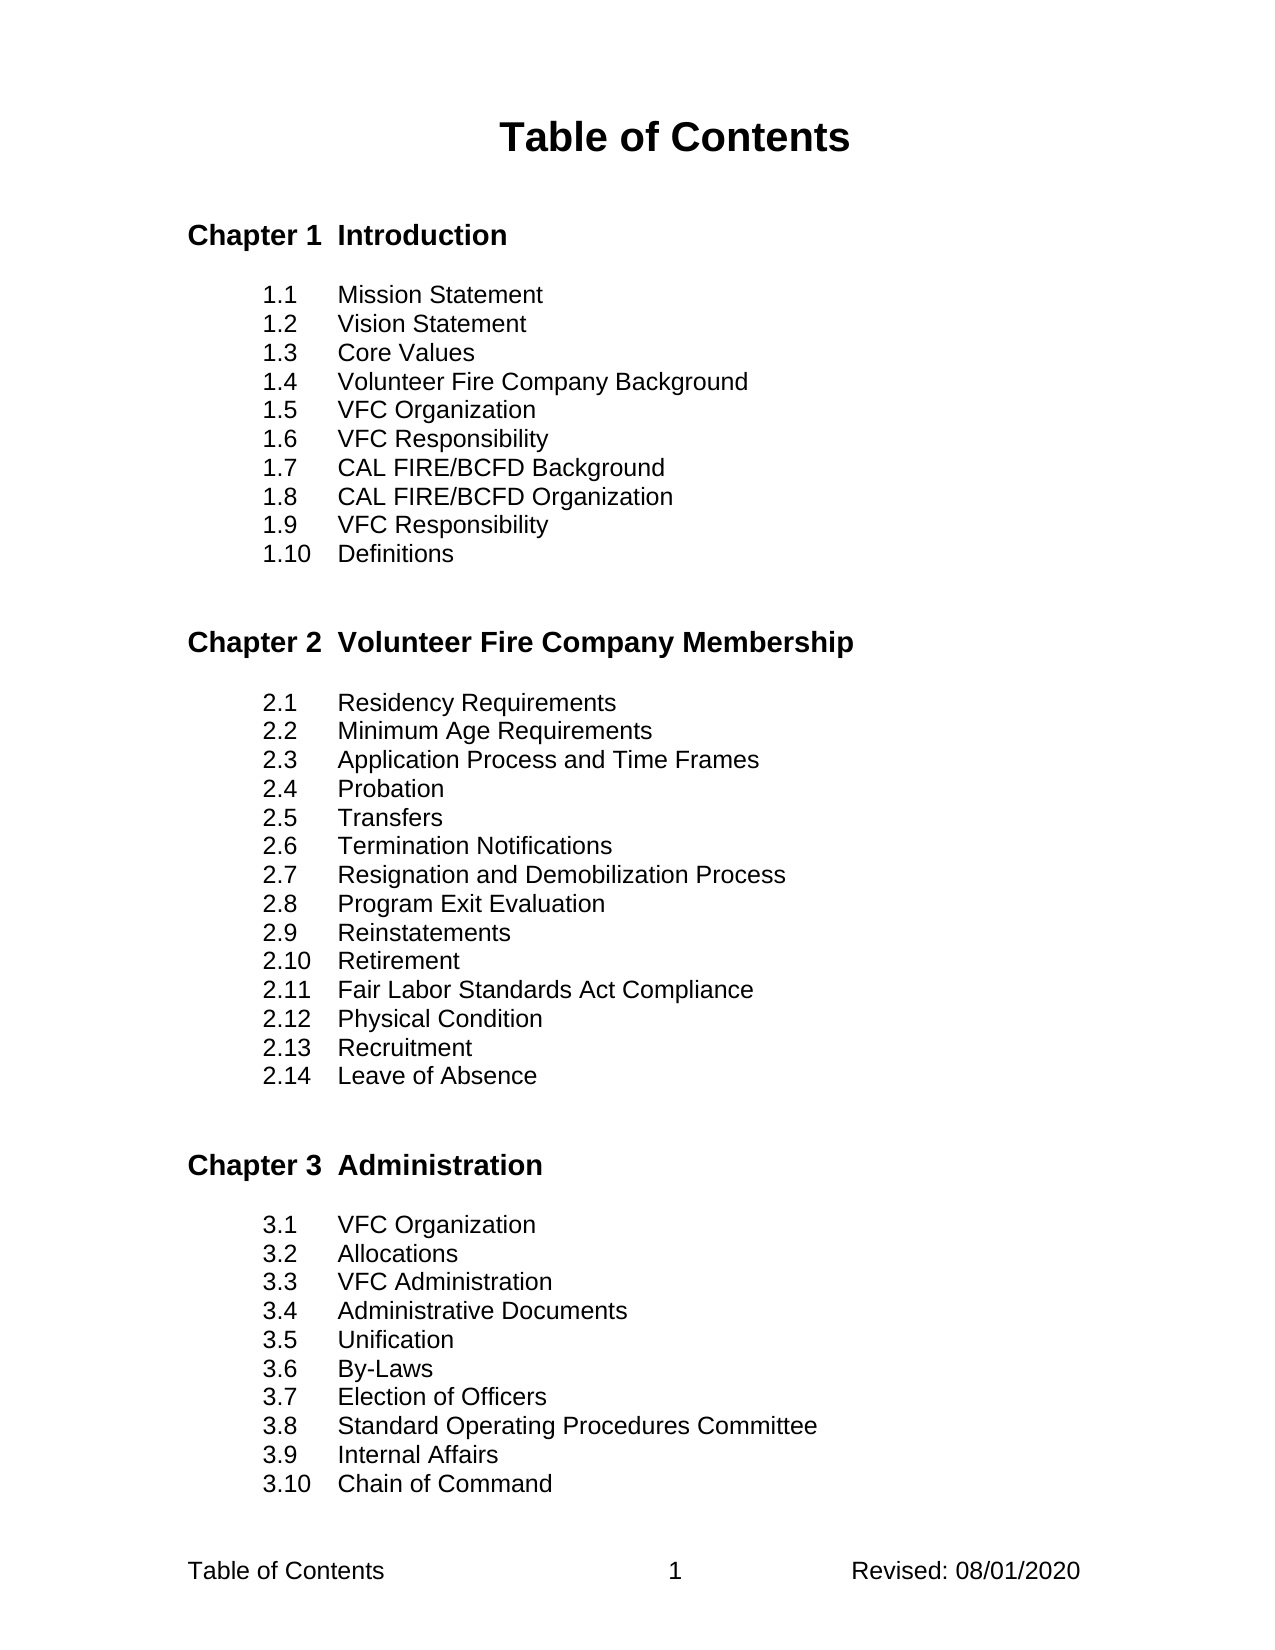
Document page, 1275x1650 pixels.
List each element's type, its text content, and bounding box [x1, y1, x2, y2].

text 3.8 Standard Operating Procedures Committee [187, 1411, 1162, 1440]
text 2.11 Fair Labor Standards Act Compliance [187, 975, 1162, 1004]
text 2.5 Transfers [187, 802, 1162, 831]
text 3.6 By-Laws [187, 1353, 1162, 1382]
text 2.3 Application Process and Time Frames [187, 745, 1162, 774]
text 3.4 Administrative Documents [187, 1296, 1162, 1325]
text 1.7 CAL FIRE/BCFD Background [187, 453, 1162, 481]
text 2.2 Minimum Age Requirements [187, 716, 1162, 745]
text 1.8 CAL FIRE/BCFD Organization [187, 481, 1162, 510]
text 2.10 Retirement [187, 946, 1162, 975]
text Chapter 1 Introduction [187, 218, 1162, 251]
text 3.5 Unification [187, 1325, 1162, 1353]
text 1.6 VFC Responsibility [187, 424, 1162, 453]
text 2.12 Physical Condition [187, 1004, 1162, 1032]
text 2.1 Residency Requirements [187, 687, 1162, 716]
text 1.4 Volunteer Fire Company Background [187, 366, 1162, 395]
list Allocations [262, 1238, 1162, 1267]
text 2.13 Recruitment [187, 1032, 1162, 1061]
text 1.2 Vision Statement [187, 309, 1162, 338]
text 1.5 VFC Organization [187, 395, 1162, 424]
list VFC Organization [262, 1210, 1162, 1238]
text 1.10 Definitions [187, 539, 1162, 568]
text 1.3 Core Values [187, 338, 1162, 366]
text 3.3 VFC Administration [187, 1267, 1162, 1296]
text 2.7 Resignation and Demobilization Process [187, 860, 1162, 889]
text 1.9 VFC Responsibility [187, 510, 1162, 539]
text Table of Contents [187, 112, 1162, 160]
text 2.4 Probation [187, 774, 1162, 802]
text 2.9 Reinstatements [187, 917, 1162, 946]
text 3.9 Internal Affairs [187, 1440, 1162, 1468]
text Chapter 2 Volunteer Fire Company Membership [187, 625, 1162, 659]
text 1.1 Mission Statement [187, 280, 1162, 309]
text Chapter 3 Administration [187, 1147, 1162, 1181]
text 2.8 Program Exit Evaluation [187, 889, 1162, 917]
text 2.6 Termination Notifications [187, 831, 1162, 860]
text 3.7 Election of Officers [187, 1382, 1162, 1411]
text 3.10 Chain of Command [187, 1468, 1162, 1497]
text 2.14 Leave of Absence [187, 1061, 1162, 1090]
